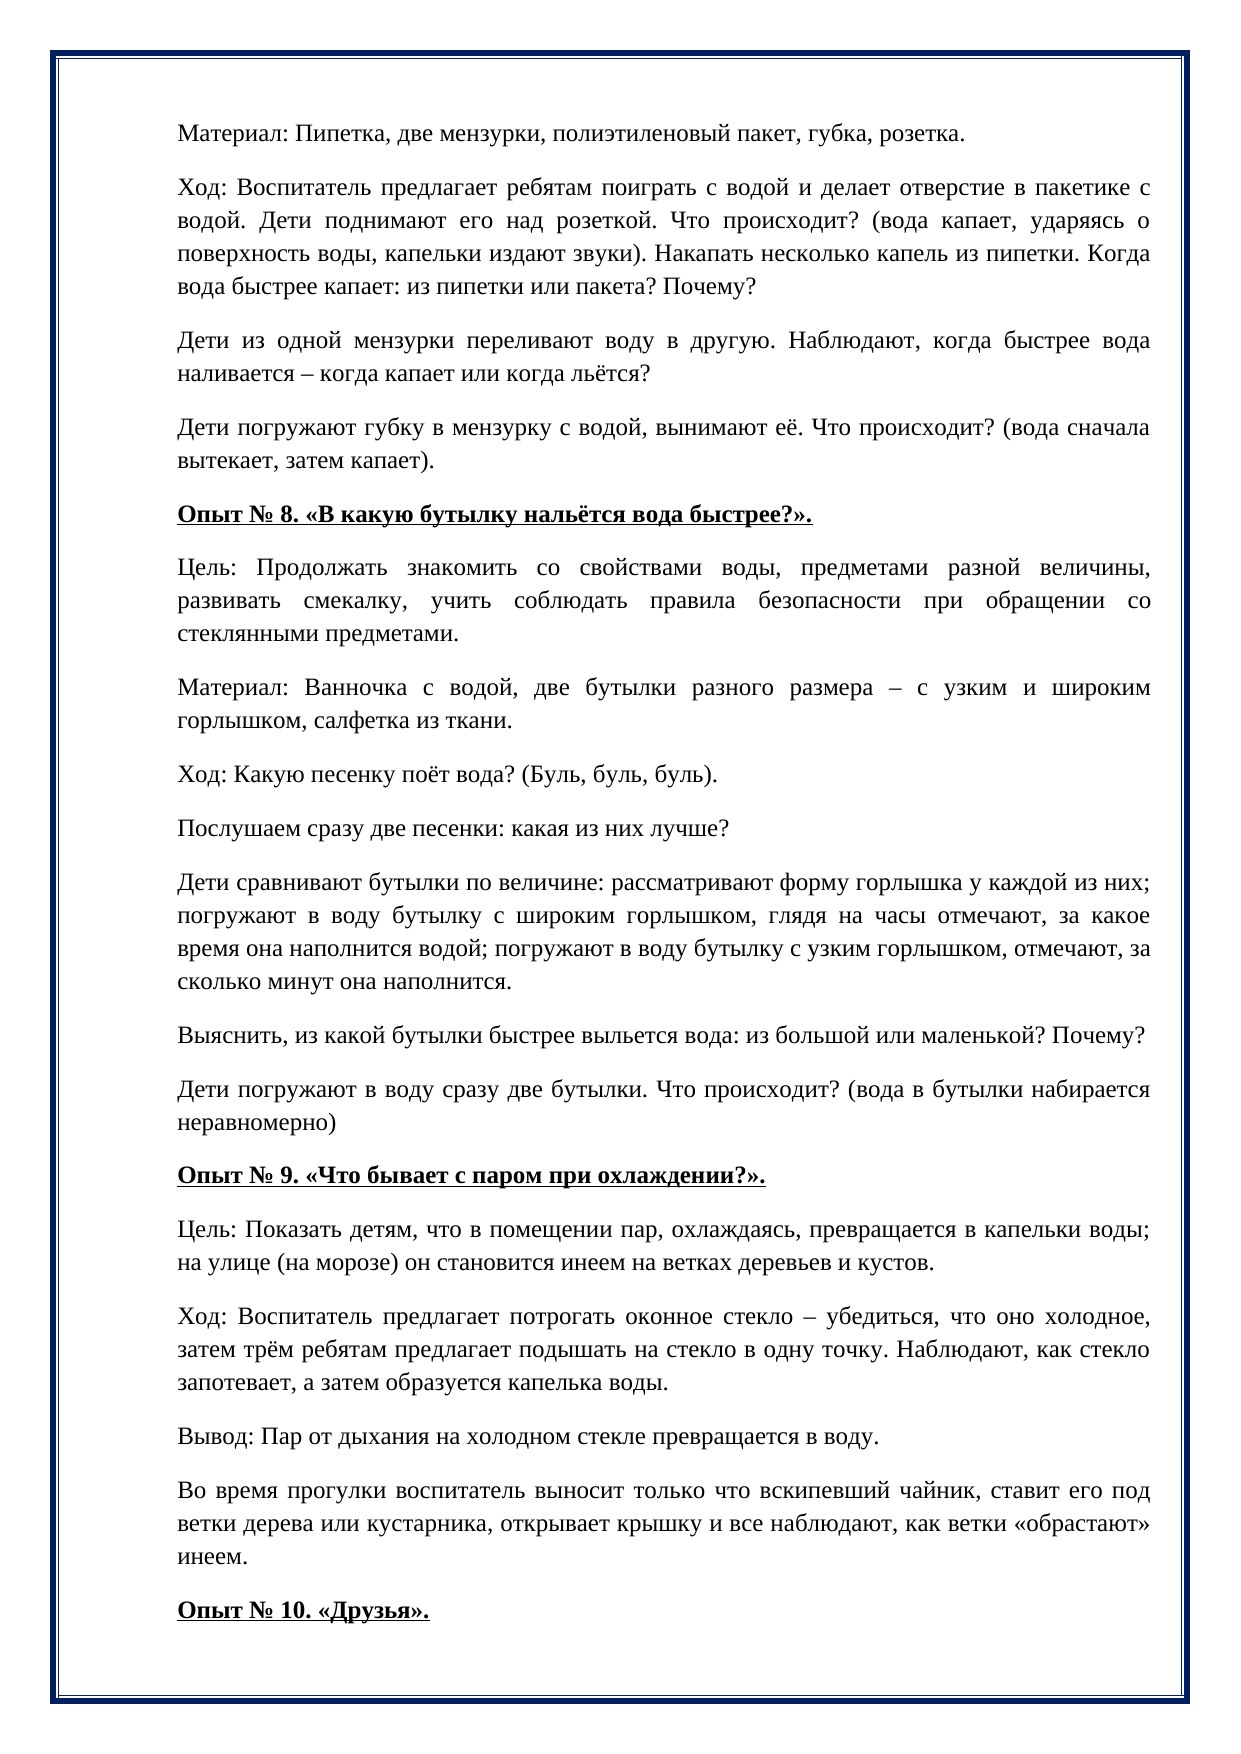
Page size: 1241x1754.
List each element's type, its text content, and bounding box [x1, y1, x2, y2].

text Выяснить, из какой бутылки быстрее выльется вода: из большой или маленькой? Почему? [177, 1020, 1152, 1049]
text Дети из одной мензурки переливают воду в другую. Наблюдают, когда быстрее вода наливается – когда капает или когда льётся? [177, 325, 1152, 387]
text Опыт № 8. «В какую бутылку нальётся вода быстрее?». [177, 499, 1152, 527]
text Послушаем сразу две песенки: какая из них лучше? [177, 813, 1152, 842]
text Ход: Воспитатель предлагает ребятам поиграть с водой и делает отверстие в пакетике с водой. Дети поднимают его над розеткой. Что происходит? (вода капает, ударяясь о поверхность воды, капельки издают звуки). Накапать несколько капель из пипетки. Когда вода быстрее капает: из пипетки или пакета? Почему? [177, 172, 1152, 300]
text Ход: Какую песенку поёт вода? (Буль, буль, буль). [177, 759, 1152, 788]
text Опыт № 9. «Что бывает с паром при охлаждении?». [177, 1161, 1152, 1189]
text Материал: Ванночка с водой, две бутылки разного размера – с узким и широким горлышком, салфетка из ткани. [177, 672, 1152, 734]
text Ход: Воспитатель предлагает потрогать оконное стекло – убедиться, что оно холодное, затем трём ребятам предлагает подышать на стекло в одну точку. Наблюдают, как стекло запотевает, а затем образуется капелька воды. [177, 1301, 1152, 1396]
text Опыт № 10. «Друзья». [177, 1595, 1152, 1624]
text Цель: Продолжать знакомить со свойствами воды, предметами разной величины, развивать смекалку, учить соблюдать правила безопасности при обращении со стеклянными предметами. [177, 552, 1152, 647]
text Дети сравнивают бутылки по величине: рассматривают форму горлышка у каждой из них; погружают в воду бутылку с широким горлышком, глядя на часы отмечают, за какое время она наполнится водой; погружают в воду бутылку с узким горлышком, отмечают, за сколько минут она наполнится. [177, 867, 1152, 995]
text Материал: Пипетка, две мензурки, полиэтиленовый пакет, губка, розетка. [177, 118, 1152, 147]
text Дети погружают губку в мензурку с водой, вынимают её. Что происходит? (вода сначала вытекает, затем капает). [177, 412, 1152, 473]
text Во время прогулки воспитатель выносит только что вскипевший чайник, ставит его под ветки дерева или кустарника, открывает крышку и все наблюдают, как ветки «обрастают» инеем. [177, 1475, 1152, 1570]
text Вывод: Пар от дыхания на холодном стекле превращается в воду. [177, 1421, 1152, 1450]
text Дети погружают в воду сразу две бутылки. Что происходит? (вода в бутылки набирается неравномерно) [177, 1074, 1152, 1136]
text Цель: Показать детям, что в помещении пар, охлаждаясь, превращается в капельки воды; на улице (на морозе) он становится инеем на ветках деревьев и кустов. [177, 1214, 1152, 1276]
